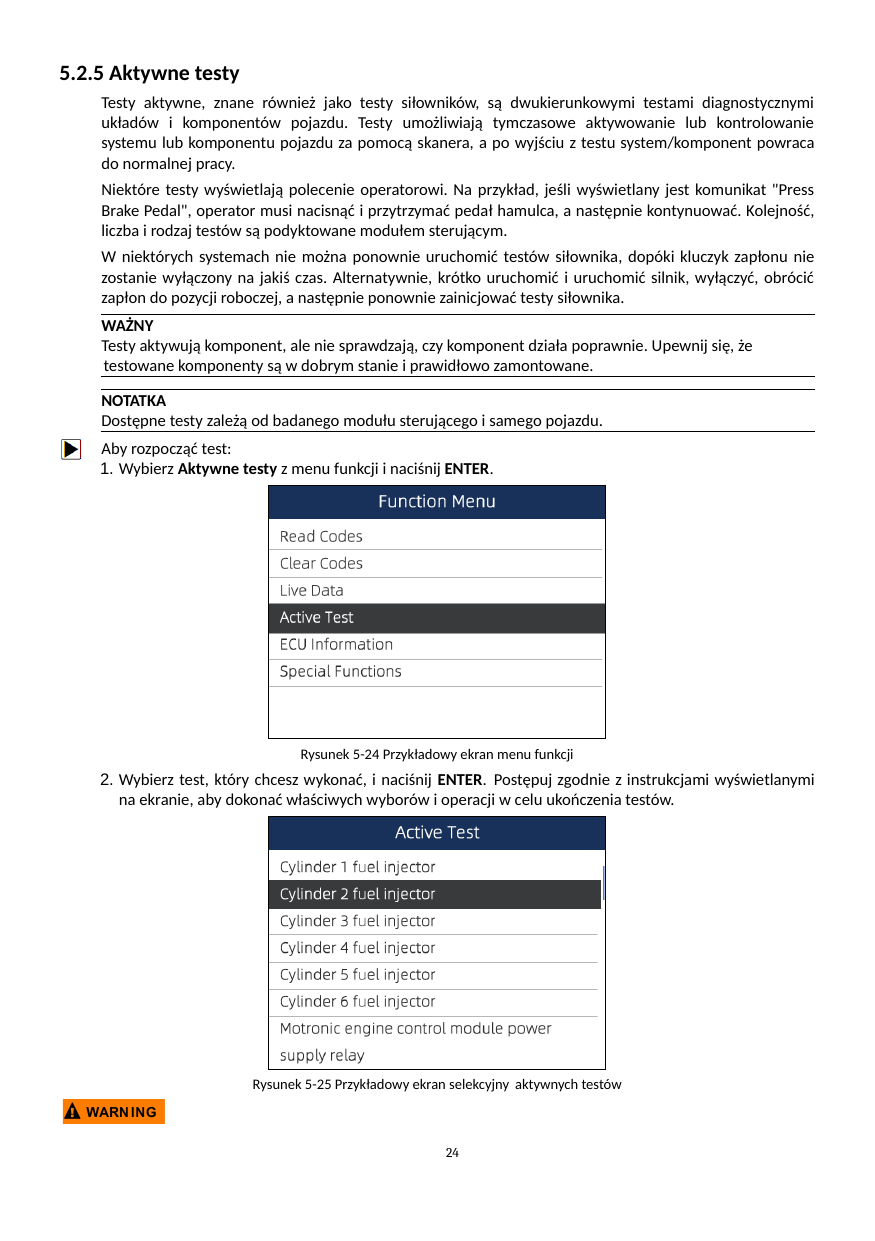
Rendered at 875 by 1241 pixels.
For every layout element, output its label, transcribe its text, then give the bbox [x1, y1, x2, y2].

list Wybierz test, który chcesz wykonać, i naciśnij ENTER. Postępuj zgodnie z instrukcjami wyświetlanymi na ekranie, aby dokonać właściwych wyborów i operacji w celu ukończenia testów. [100, 769, 815, 809]
picture [62, 1099, 165, 1124]
list Wybierz Aktywne testy z menu funkcji i naciśnij ENTER. [100, 459, 815, 479]
picture [269, 817, 605, 1069]
text Rysunek 5-25 Przykładowy ekran selekcyjny aktywnych testów [59, 1076, 815, 1093]
picture [269, 486, 605, 738]
text Testy aktywne, znane również jako testy siłowników, są dwukierunkowymi testami diagnostycznymi układów i komponentów pojazdu. Testy umożliwiają tymczasowe aktywowanie lub kontrolowanie systemu lub komponentu pojazdu za pomocą skanera, a po wyjściu z testu system/komponent powraca do normalnej pracy. [101, 92, 815, 173]
text Niektóre testy wyświetlają polecenie operatorowi. Na przykład, jeśli wyświetlany jest komunikat "Press Brake Pedal", operator musi nacisnąć i przytrzymać pedał hamulca, a następnie kontynuować. Kolejność, liczba i rodzaj testów są podyktowane modułem sterującym. [101, 179, 815, 240]
text Rysunek 5-24 Przykładowy ekran menu funkcji [59, 745, 815, 763]
text NOTATKA [101, 390, 815, 410]
text Aby rozpocząć test: [101, 438, 815, 459]
text Dostępne testy zależą od badanego modułu sterującego i samego pojazdu. [101, 410, 815, 431]
text Testy aktywują komponent, ale nie sprawdzają, czy komponent działa poprawnie. Upewnij się, że testowane komponenty są w dobrym stanie i prawidłowo zamontowane. [101, 334, 815, 376]
text 5.2.5 Aktywne testy [59, 59, 815, 86]
text W niektórych systemach nie można ponownie uruchomić testów siłownika, dopóki kluczyk zapłonu nie zostanie wyłączony na jakiś czas. Alternatywnie, krótko uruchomić i uruchomić silnik, wyłączyć, obrócić zapłon do pozycji roboczej, a następnie ponownie zainicjować testy siłownika. [101, 247, 815, 308]
picture [59, 437, 82, 460]
text WAŻNY [101, 315, 815, 334]
